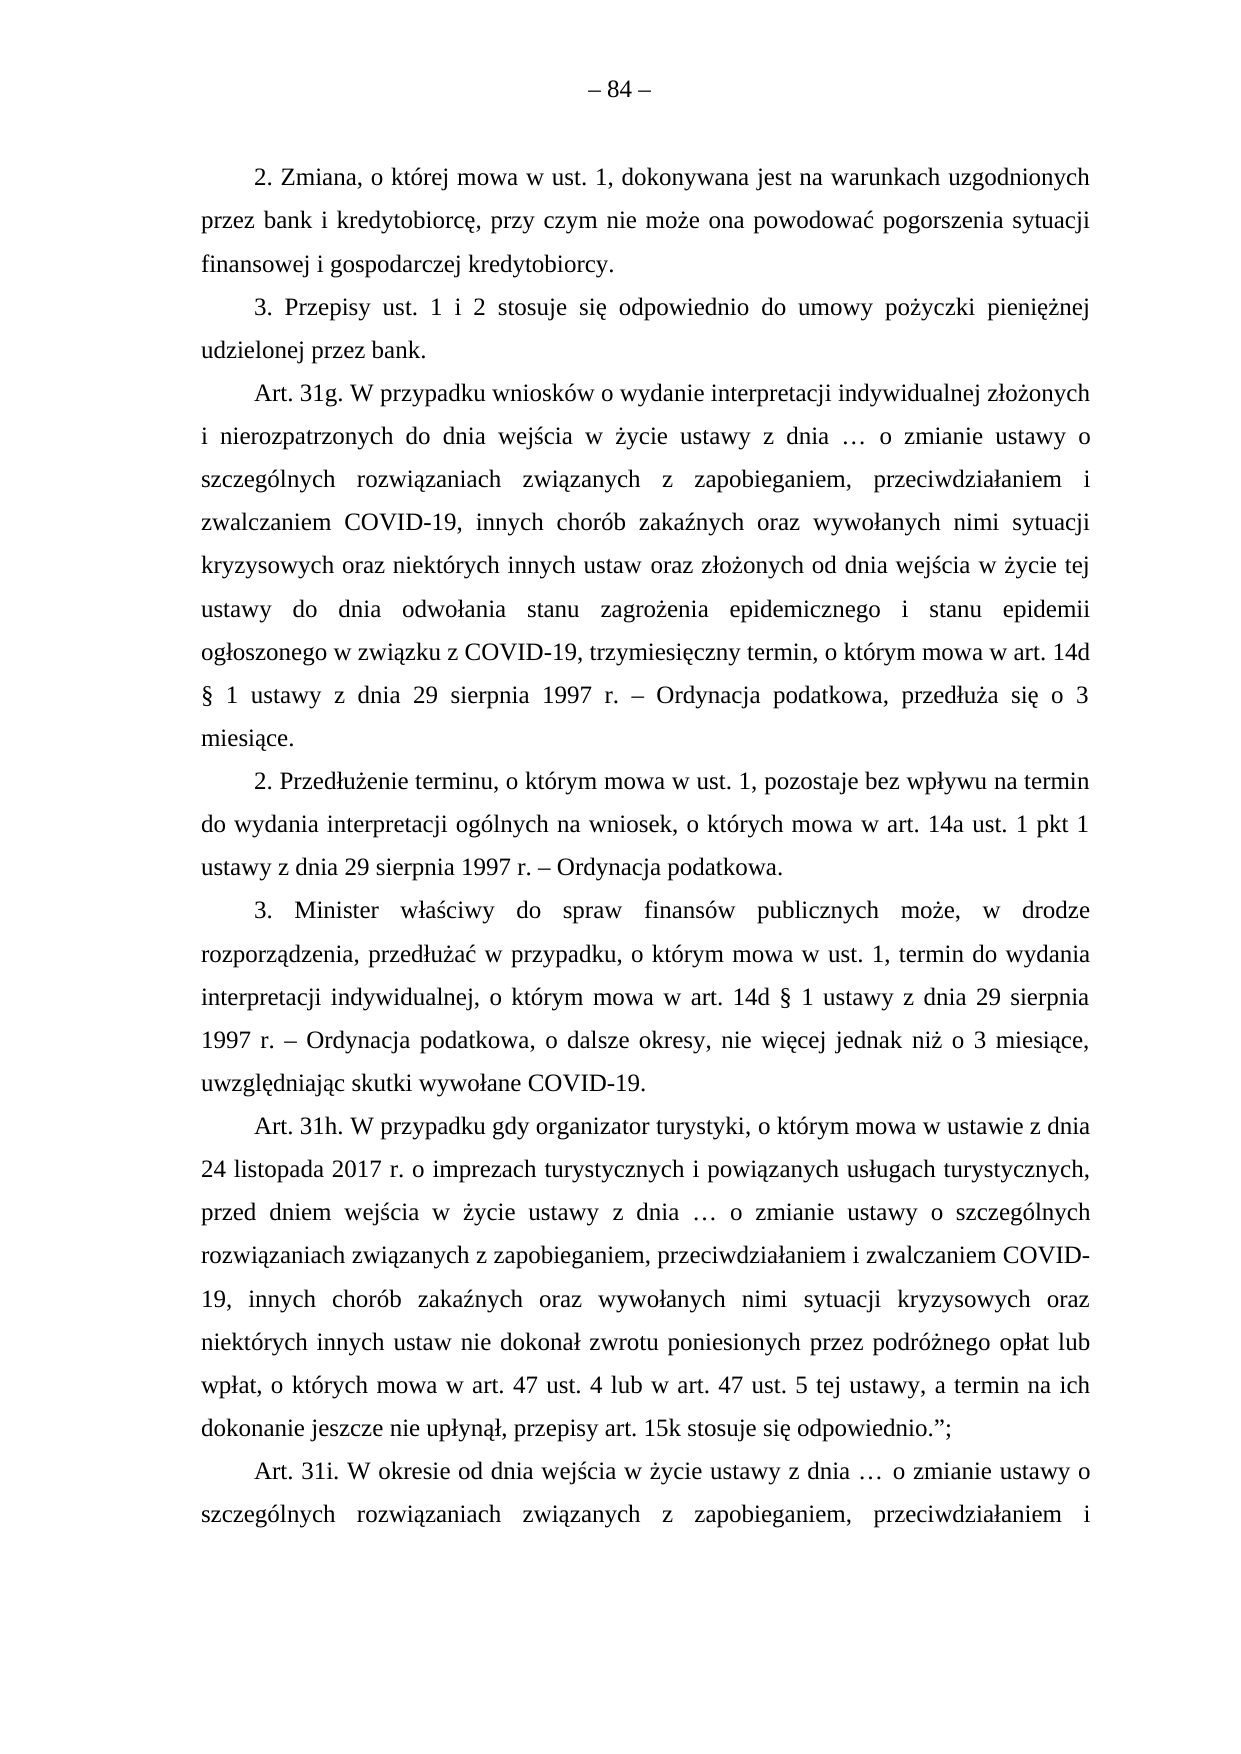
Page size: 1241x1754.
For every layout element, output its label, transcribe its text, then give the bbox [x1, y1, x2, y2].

text Art. 31h. W przypadku gdy organizator turystyki, o którym mowa w ustawie z dnia 24 listopada 2017 r. o imprezach turystycznych i powiązanych usługach turystycznych, przed dniem wejścia w życie ustawy z dnia … o zmianie ustawy o szczególnych rozwiązaniach związanych z zapobieganiem, przeciwdziałaniem i zwalczaniem COVID-19, innych chorób zakaźnych oraz wywołanych nimi sytuacji kryzysowych oraz niektórych innych ustaw nie dokonał zwrotu poniesionych przez podróżnego opłat lub wpłat, o których mowa w art. 47 ust. 4 lub w art. 47 ust. 5 tej ustawy, a termin na ich dokonanie jeszcze nie upłynął, przepisy art. 15k stosuje się odpowiednio.”; [201, 1111, 1091, 1442]
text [201, 1456, 1091, 1528]
text 3. Minister właściwy do spraw finansów publicznych może, w drodze rozporządzenia, przedłużać w przypadku, o którym mowa w ust. 1, termin do wydania interpretacji indywidualnej, o którym mowa w art. 14d § 1 ustawy z dnia 29 sierpnia 1997 r. – Ordynacja podatkowa, o dalsze okresy, nie więcej jednak niż o 3 miesiące, uwzględniając skutki wywołane COVID-19. [201, 896, 1091, 1097]
text Art. 31g. W przypadku wniosków o wydanie interpretacji indywidualnej złożonych i nierozpatrzonych do dnia wejścia w życie ustawy z dnia … o zmianie ustawy o szczególnych rozwiązaniach związanych z zapobieganiem, przeciwdziałaniem i zwalczaniem COVID-19, innych chorób zakaźnych oraz wywołanych nimi sytuacji kryzysowych oraz niektórych innych ustaw oraz złożonych od dnia wejścia w życie tej ustawy do dnia odwołania stanu zagrożenia epidemicznego i stanu epidemii ogłoszonego w związku z COVID-19, trzymiesięczny termin, o którym mowa w art. 14d § 1 ustawy z dnia 29 sierpnia 1997 r. – Ordynacja podatkowa, przedłuża się o 3 miesiące. [201, 378, 1091, 752]
text 2. Zmiana, o której mowa w ust. 1, dokonywana jest na warunkach uzgodnionych przez bank i kredytobiorcę, przy czym nie może ona powodować pogorszenia sytuacji finansowej i gospodarczej kredytobiorcy. [201, 162, 1091, 277]
text 3. Przepisy ust. 1 i 2 stosuje się odpowiednio do umowy pożyczki pieniężnej udzielonej przez bank. [201, 292, 1091, 364]
text 2. Przedłużenie terminu, o którym mowa w ust. 1, pozostaje bez wpływu na termin do wydania interpretacji ogólnych na wniosek, o których mowa w art. 14a ust. 1 pkt 1 ustawy z dnia 29 sierpnia 1997 r. – Ordynacja podatkowa. [201, 766, 1091, 881]
